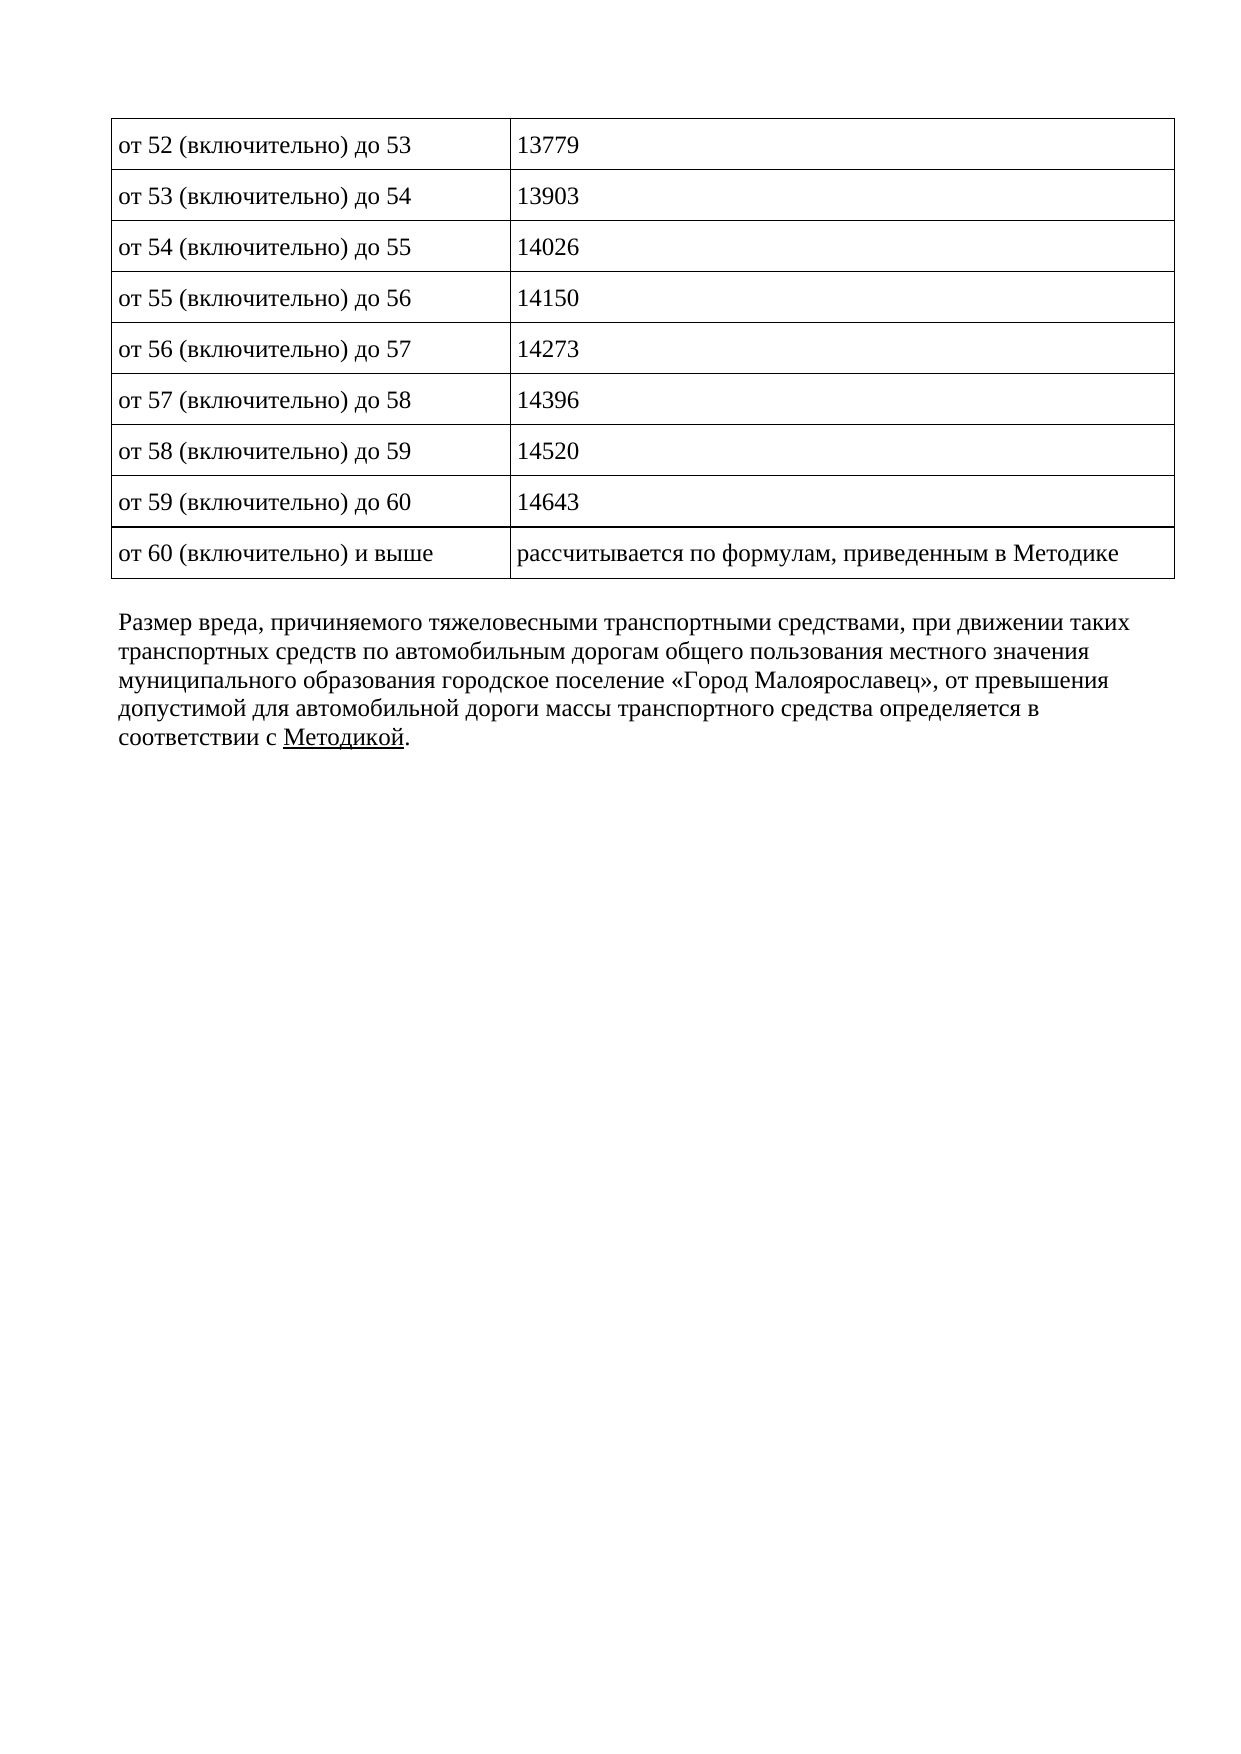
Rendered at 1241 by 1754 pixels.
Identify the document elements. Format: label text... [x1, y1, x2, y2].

table_cell 14520 [511, 425, 1174, 475]
table_cell 14150 [511, 272, 1174, 322]
table_cell от 53 (включительно) до 54 [112, 170, 510, 220]
table_cell 14026 [511, 221, 1174, 271]
table_cell от 58 (включительно) до 59 [112, 425, 510, 475]
table_cell от 60 (включительно) и выше [112, 528, 510, 577]
table_cell 14273 [511, 323, 1174, 373]
table_cell от 54 (включительно) до 55 [112, 221, 510, 271]
table_cell от 55 (включительно) до 56 [112, 272, 510, 322]
table_cell от 57 (включительно) до 58 [112, 374, 510, 424]
table_cell от 52 (включительно) до 53 [112, 119, 510, 169]
table_cell от 59 (включительно) до 60 [112, 476, 510, 526]
table_cell 14396 [511, 374, 1174, 424]
table_cell рассчитывается по формулам, приведенным в Методике [511, 528, 1174, 577]
text Размер вреда, причиняемого тяжеловесными транспортными средствами, при движении таких транспортных средств по автомобильным дорогам общего пользования местного значения муниципального образования городское поселение «Город Малоярославец», от превышения допустимой для автомобильной дороги массы транспортного средства определяется в соответствии с Методикой. [118, 607, 1181, 751]
table_cell 13903 [511, 170, 1174, 220]
table_cell от 56 (включительно) до 57 [112, 323, 510, 373]
table_cell 13779 [511, 119, 1174, 169]
table_cell 14643 [511, 476, 1174, 526]
